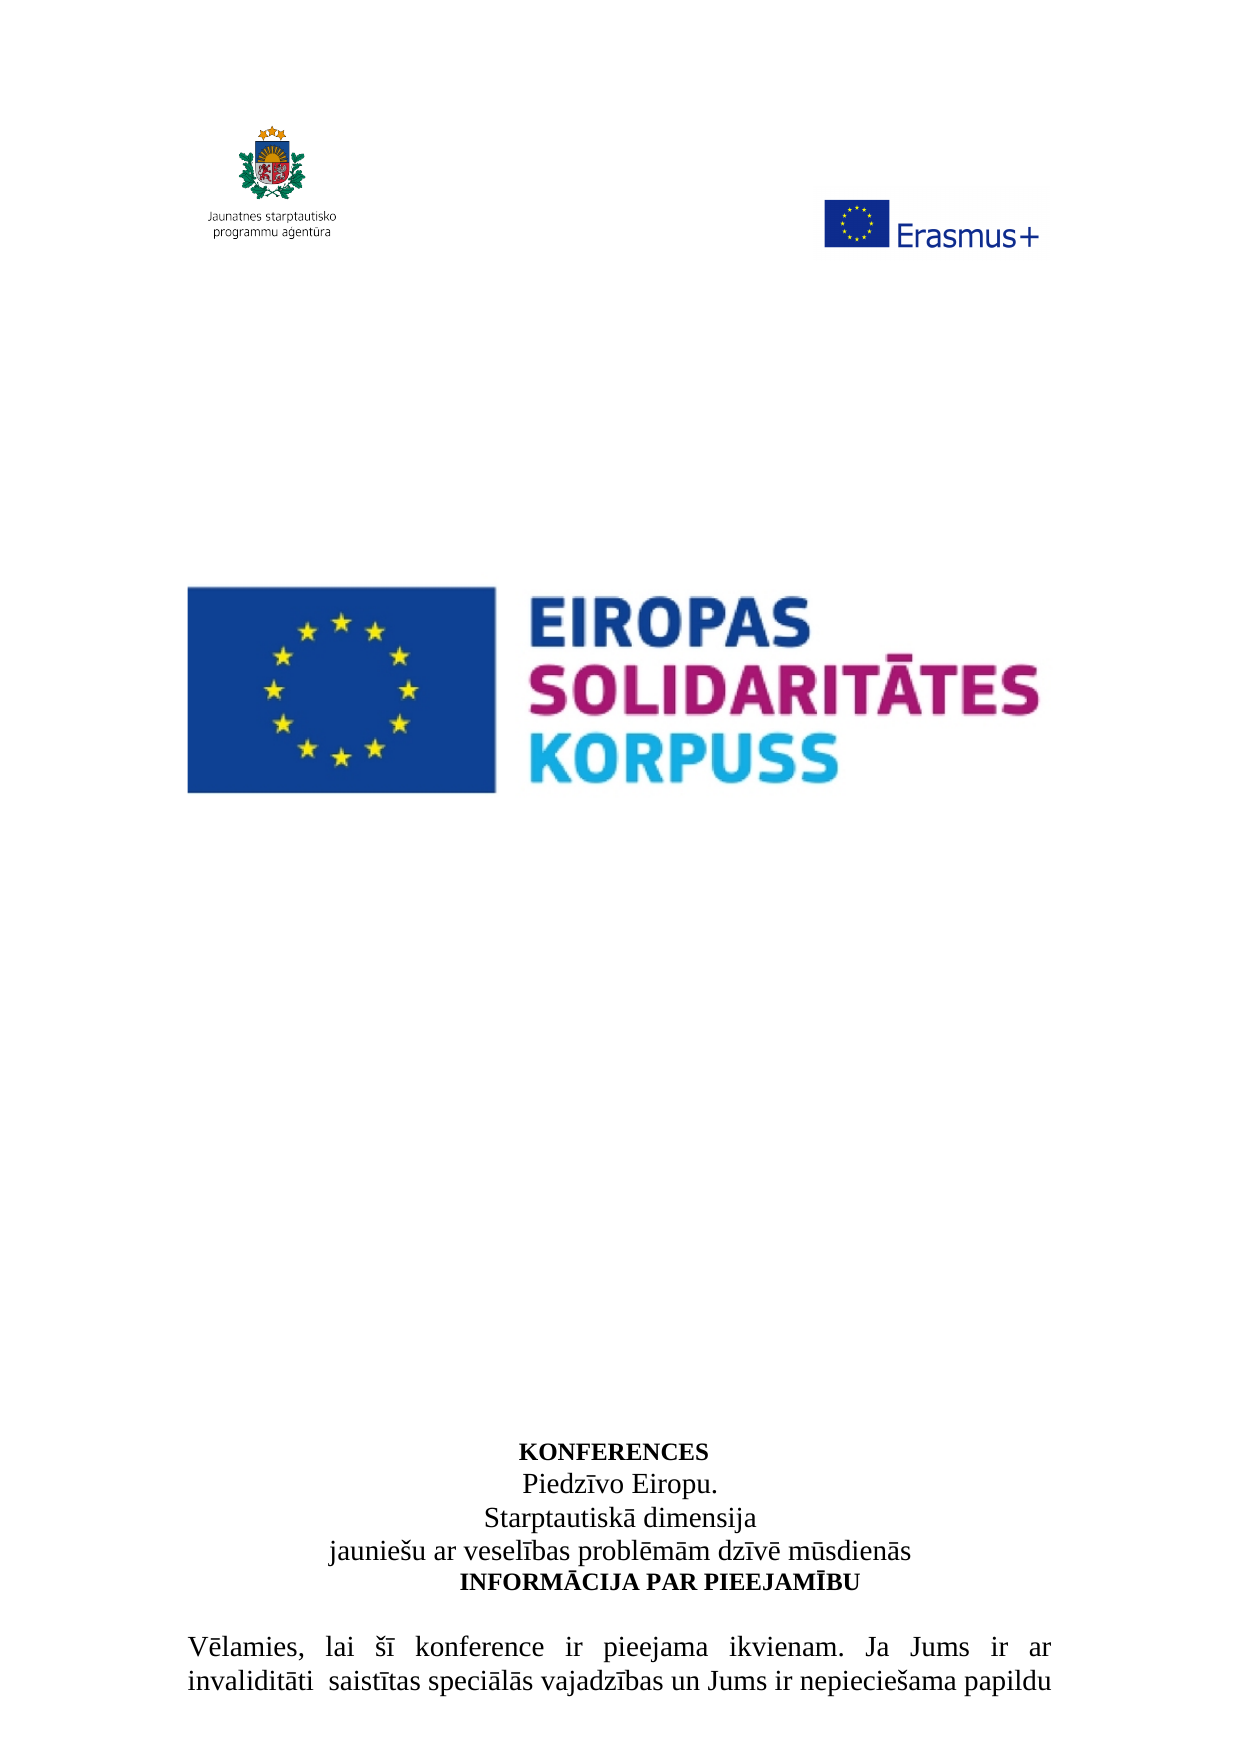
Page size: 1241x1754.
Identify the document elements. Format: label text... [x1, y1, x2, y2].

text Informācija par pieejamību [187, 1567, 1132, 1596]
text Starptautiskā dimensija [187, 1500, 1053, 1533]
text KonferenceS [187, 1437, 1132, 1466]
text jauniešu ar veselības problēmām dzīvē mūsdienās [187, 1533, 1053, 1567]
picture [187, 73, 1053, 1383]
text Piedzīvo Eiropu. [187, 1466, 1053, 1500]
text Vēlamies, lai šī konference ir pieejama ikvienam. Ja Jums ir ar invaliditāti saistītas speciālās vajadzības un Jums ir nepieciešama papildu informācija par konferences norises gaitu un programmu, lūdzu, sazinieties ar Aiju Kasemiru, rakstot uz elektroniskā pasta adresi Aija.Kasemira@jaunatne.gov.lv vai zvanot uz telefona numuriem 25662254; 67356240. [187, 1629, 1053, 1696]
